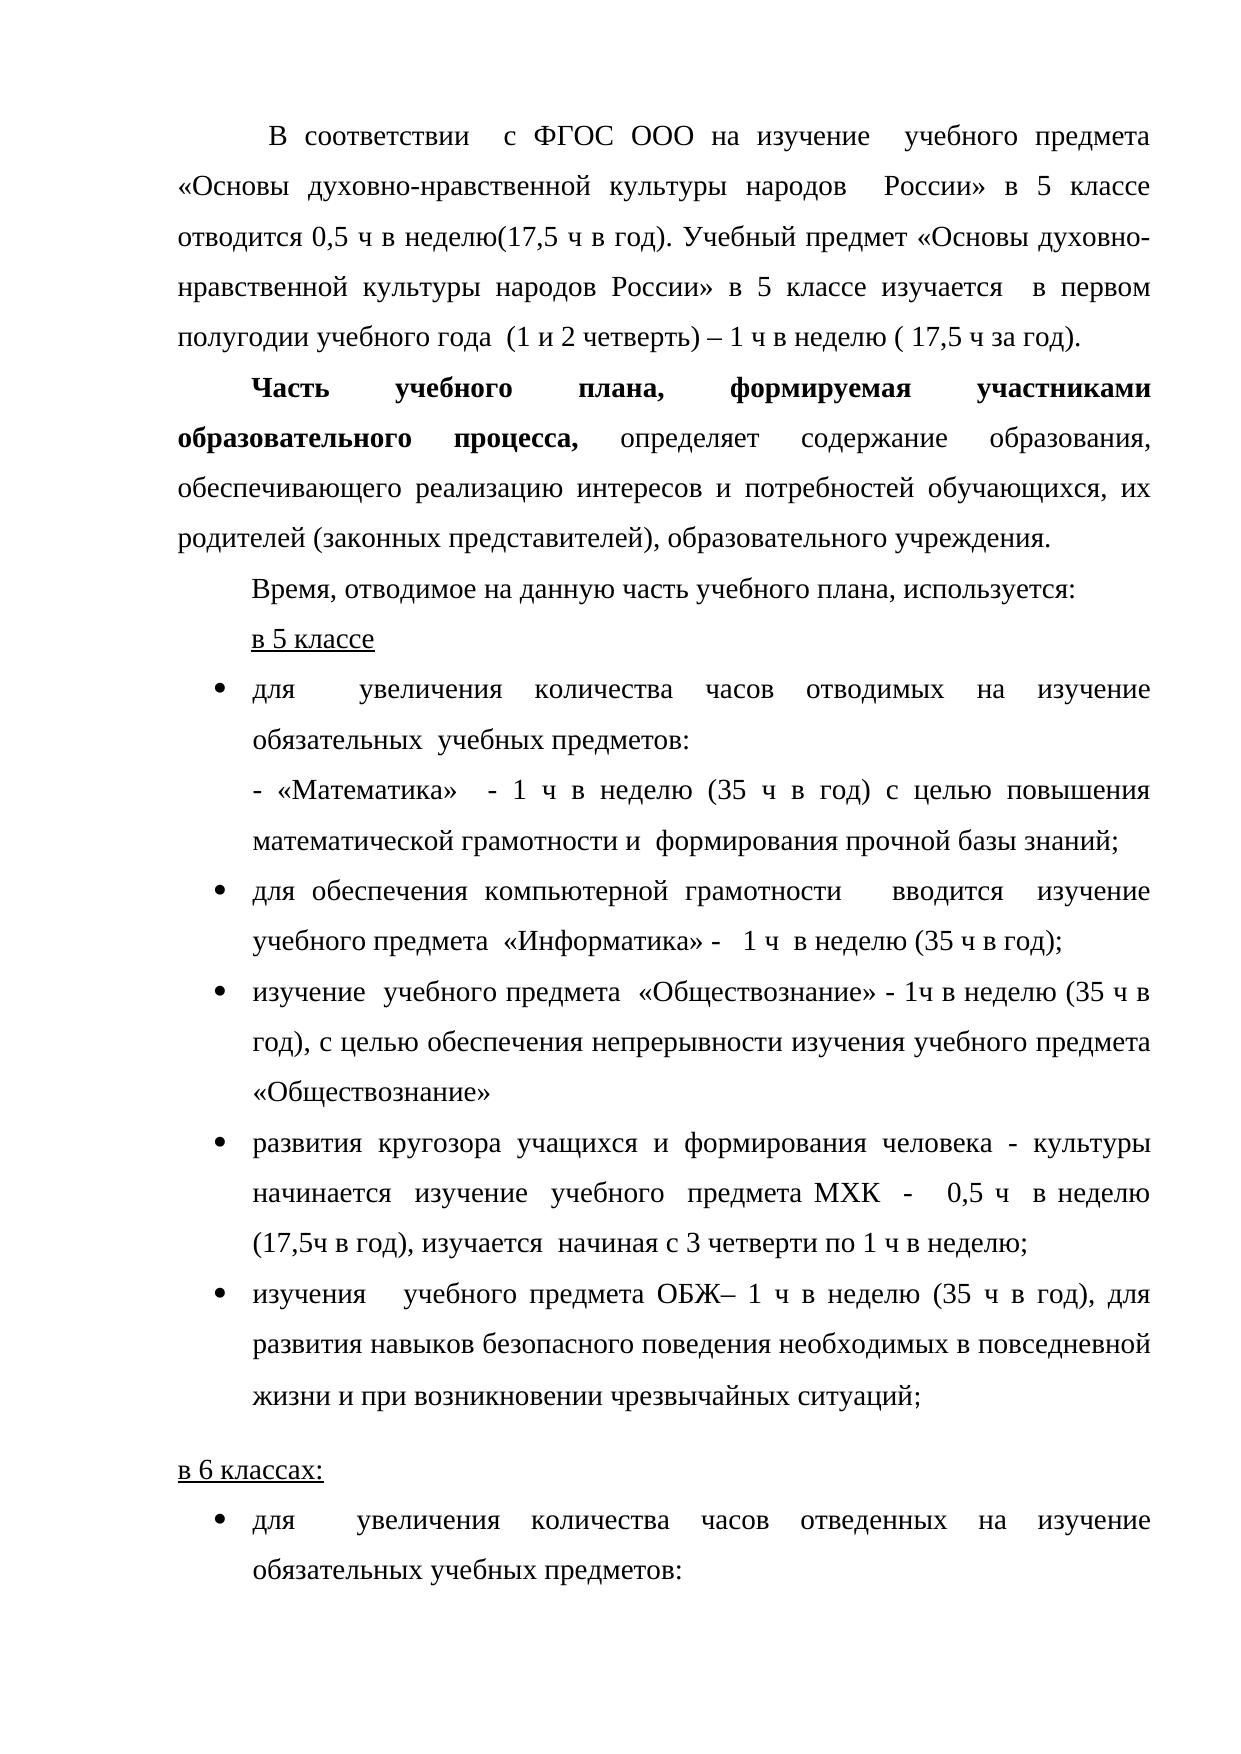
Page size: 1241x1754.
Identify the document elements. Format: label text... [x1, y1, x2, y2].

text Часть учебного плана, формируемая участниками образовательного процесса, определяет содержание образования, обеспечивающего реализацию интересов и потребностей обучающихся, их родителей (законных представителей), образовательного учреждения. [177, 370, 1152, 554]
list изучения учебного предмета ОБЖ– 1 ч в неделю (35 ч в год), для развития навыков безопасного поведения необходимых в повседневной жизни и при возникновении чрезвычайных ситуаций; [215, 1276, 1152, 1413]
list для увеличения количества часов отведенных на изучение обязательных учебных предметов: [215, 1502, 1152, 1586]
text В соответствии с ФГОС ООО на изучение учебного предмета «Основы духовно-нравственной культуры народов России» в 5 классе отводится 0,5 ч в неделю(17,5 ч в год). Учебный предмет «Основы духовно-нравственной культуры народов России» в 5 классе изучается в первом полугодии учебного года (1 и 2 четверть) – 1 ч в неделю ( 17,5 ч за год). [177, 118, 1152, 353]
list развития кругозора учащихся и формирования человека - культуры начинается изучение учебного предмета МХК - 0,5 ч в неделю (17,5ч в год), изучается начиная с 3 четверти по 1 ч в неделю; [215, 1125, 1152, 1259]
text в 5 классе [177, 621, 1152, 655]
list для увеличения количества часов отводимых на изучение обязательных учебных предметов: [215, 672, 1152, 756]
text в 6 классах: [177, 1452, 1152, 1485]
list - «Математика» - 1 ч в неделю (35 ч в год) с целью повышения математической грамотности и формирования прочной базы знаний; [252, 772, 1152, 856]
list для обеспечения компьютерной грамотности вводится изучение учебного предмета «Информатика» - 1 ч в неделю (35 ч в год); [215, 873, 1152, 957]
text Время, отводимое на данную часть учебного плана, используется: [177, 571, 1152, 604]
list изучение учебного предмета «Обществознание» - 1ч в неделю (35 ч в год), с целью обеспечения непрерывности изучения учебного предмета «Обществознание» [215, 974, 1152, 1108]
